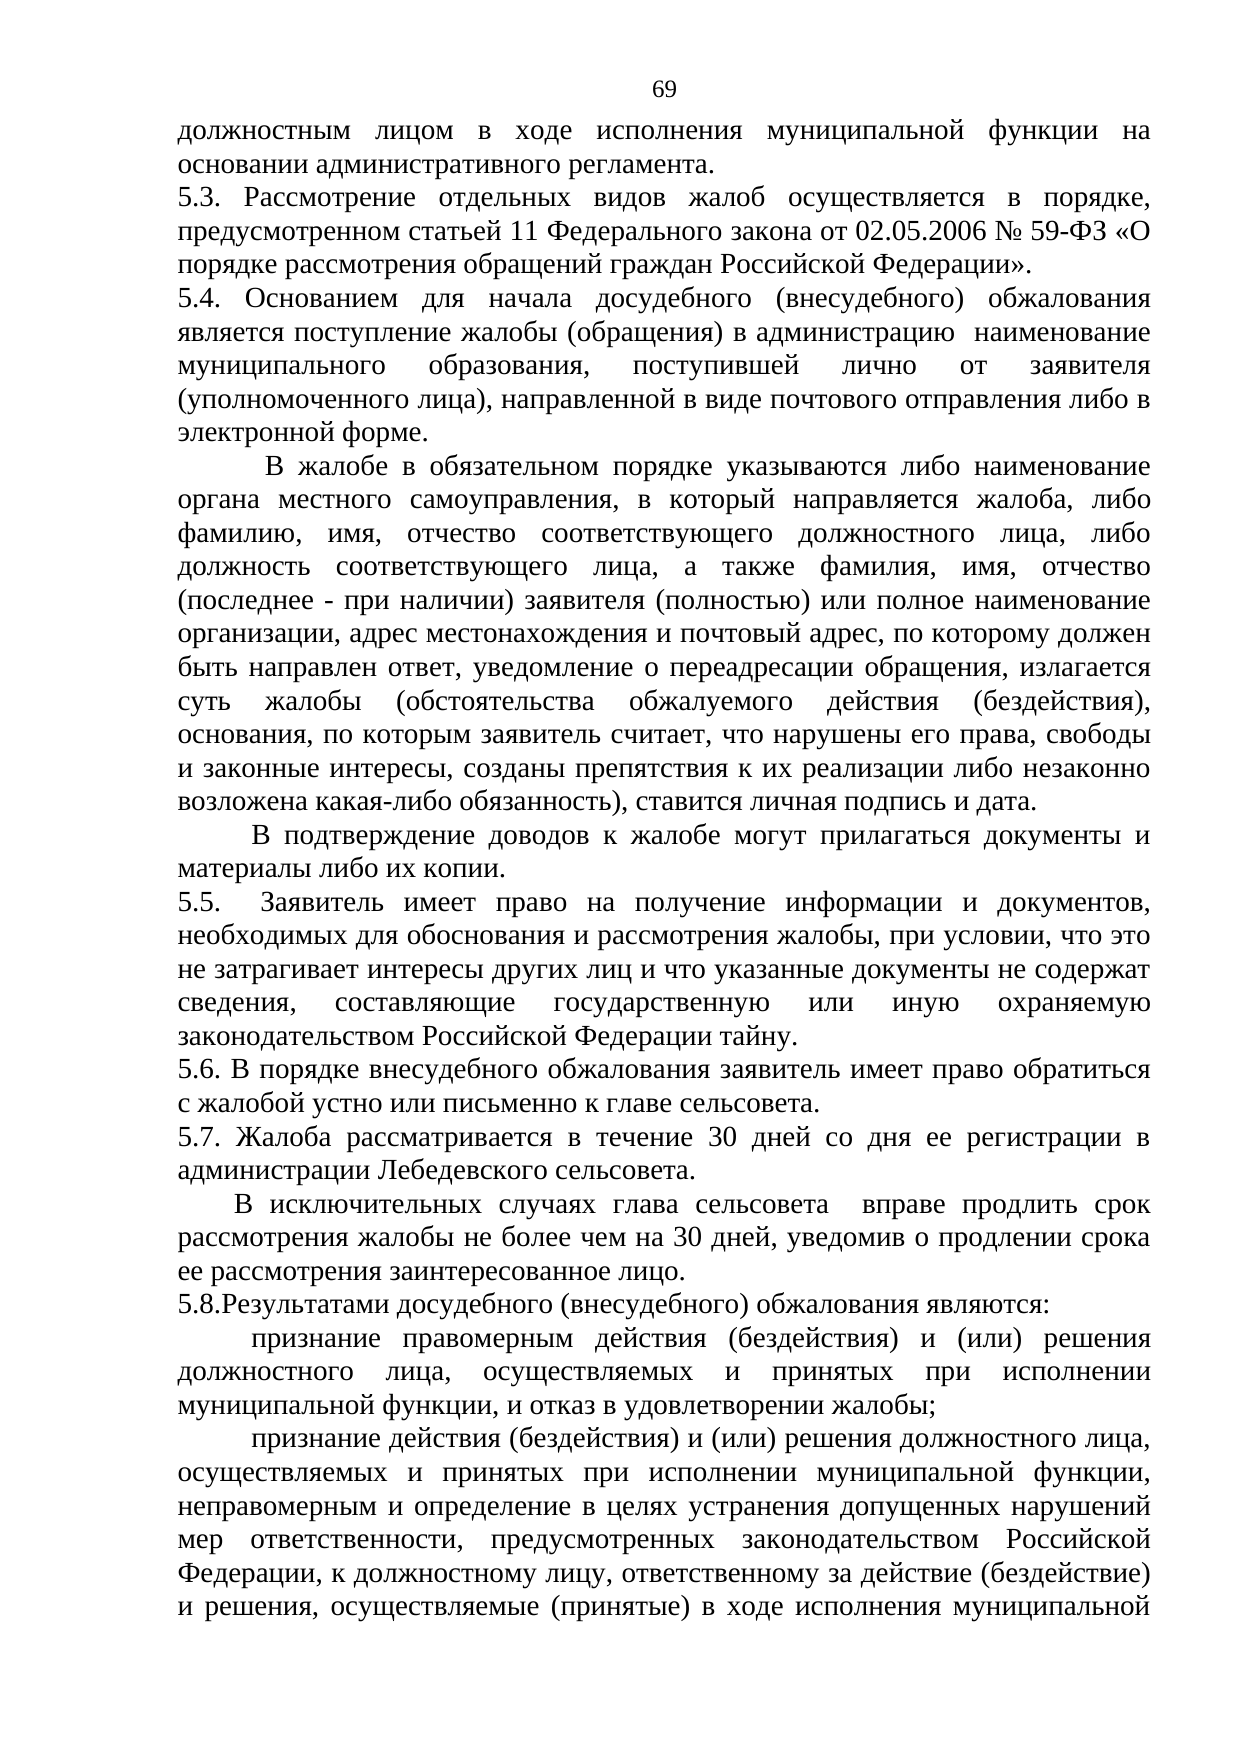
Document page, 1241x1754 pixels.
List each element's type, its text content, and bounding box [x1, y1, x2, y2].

text 5.8.Результатами досудебного (внесудебного) обжалования являются: [177, 1286, 1152, 1320]
text В исключительных случаях глава сельсовета вправе продлить срок рассмотрения жалобы не более чем на 30 дней, уведомив о продлении срока ее рассмотрения заинтересованное лицо. [177, 1186, 1152, 1286]
text 5.4. Основанием для начала досудебного (внесудебного) обжалования является поступление жалобы (обращения) в администрацию наименование муниципального образования, поступившей лично от заявителя (уполномоченного лица), направленной в виде почтового отправления либо в электронной форме. [177, 280, 1152, 448]
text признание правомерным действия (бездействия) и (или) решения должностного лица, осуществляемых и принятых при исполнении муниципальной функции, и отказ в удовлетворении жалобы; [177, 1320, 1152, 1421]
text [177, 112, 1152, 179]
text В жалобе в обязательном порядке указываются либо наименование органа местного самоуправления, в который направляется жалоба, либо фамилию, имя, отчество соответствующего должностного лица, либо должность соответствующего лица, а также фамилия, имя, отчество (последнее - при наличии) заявителя (полностью) или полное наименование организации, адрес местонахождения и почтовый адрес, по которому должен быть направлен ответ, уведомление о переадресации обращения, излагается суть жалобы (обстоятельства обжалуемого действия (бездействия), основания, по которым заявитель считает, что нарушены его права, свободы и законные интересы, созданы препятствия к их реализации либо незаконно возложена какая-либо обязанность), ставится личная подпись и дата. [177, 448, 1152, 817]
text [177, 1421, 1152, 1622]
text 5.5. Заявитель имеет право на получение информации и документов, необходимых для обоснования и рассмотрения жалобы, при условии, что это не затрагивает интересы других лиц и что указанные документы не содержат сведения, составляющие государственную или иную охраняемую законодательством Российской Федерации тайну. [177, 884, 1152, 1052]
text 5.7. Жалоба рассматривается в течение 30 дней со дня ее регистрации в администрации Лебедевского сельсовета. [177, 1119, 1152, 1186]
text В подтверждение доводов к жалобе могут прилагаться документы и материалы либо их копии. [177, 817, 1152, 884]
text 5.3. Рассмотрение отдельных видов жалоб осуществляется в порядке, предусмотренном статьей 11 Федерального закона от 02.05.2006 № 59-ФЗ «О порядке рассмотрения обращений граждан Российской Федерации». [177, 179, 1152, 280]
text 5.6. В порядке внесудебного обжалования заявитель имеет право обратиться с жалобой устно или письменно к главе сельсовета. [177, 1052, 1152, 1119]
